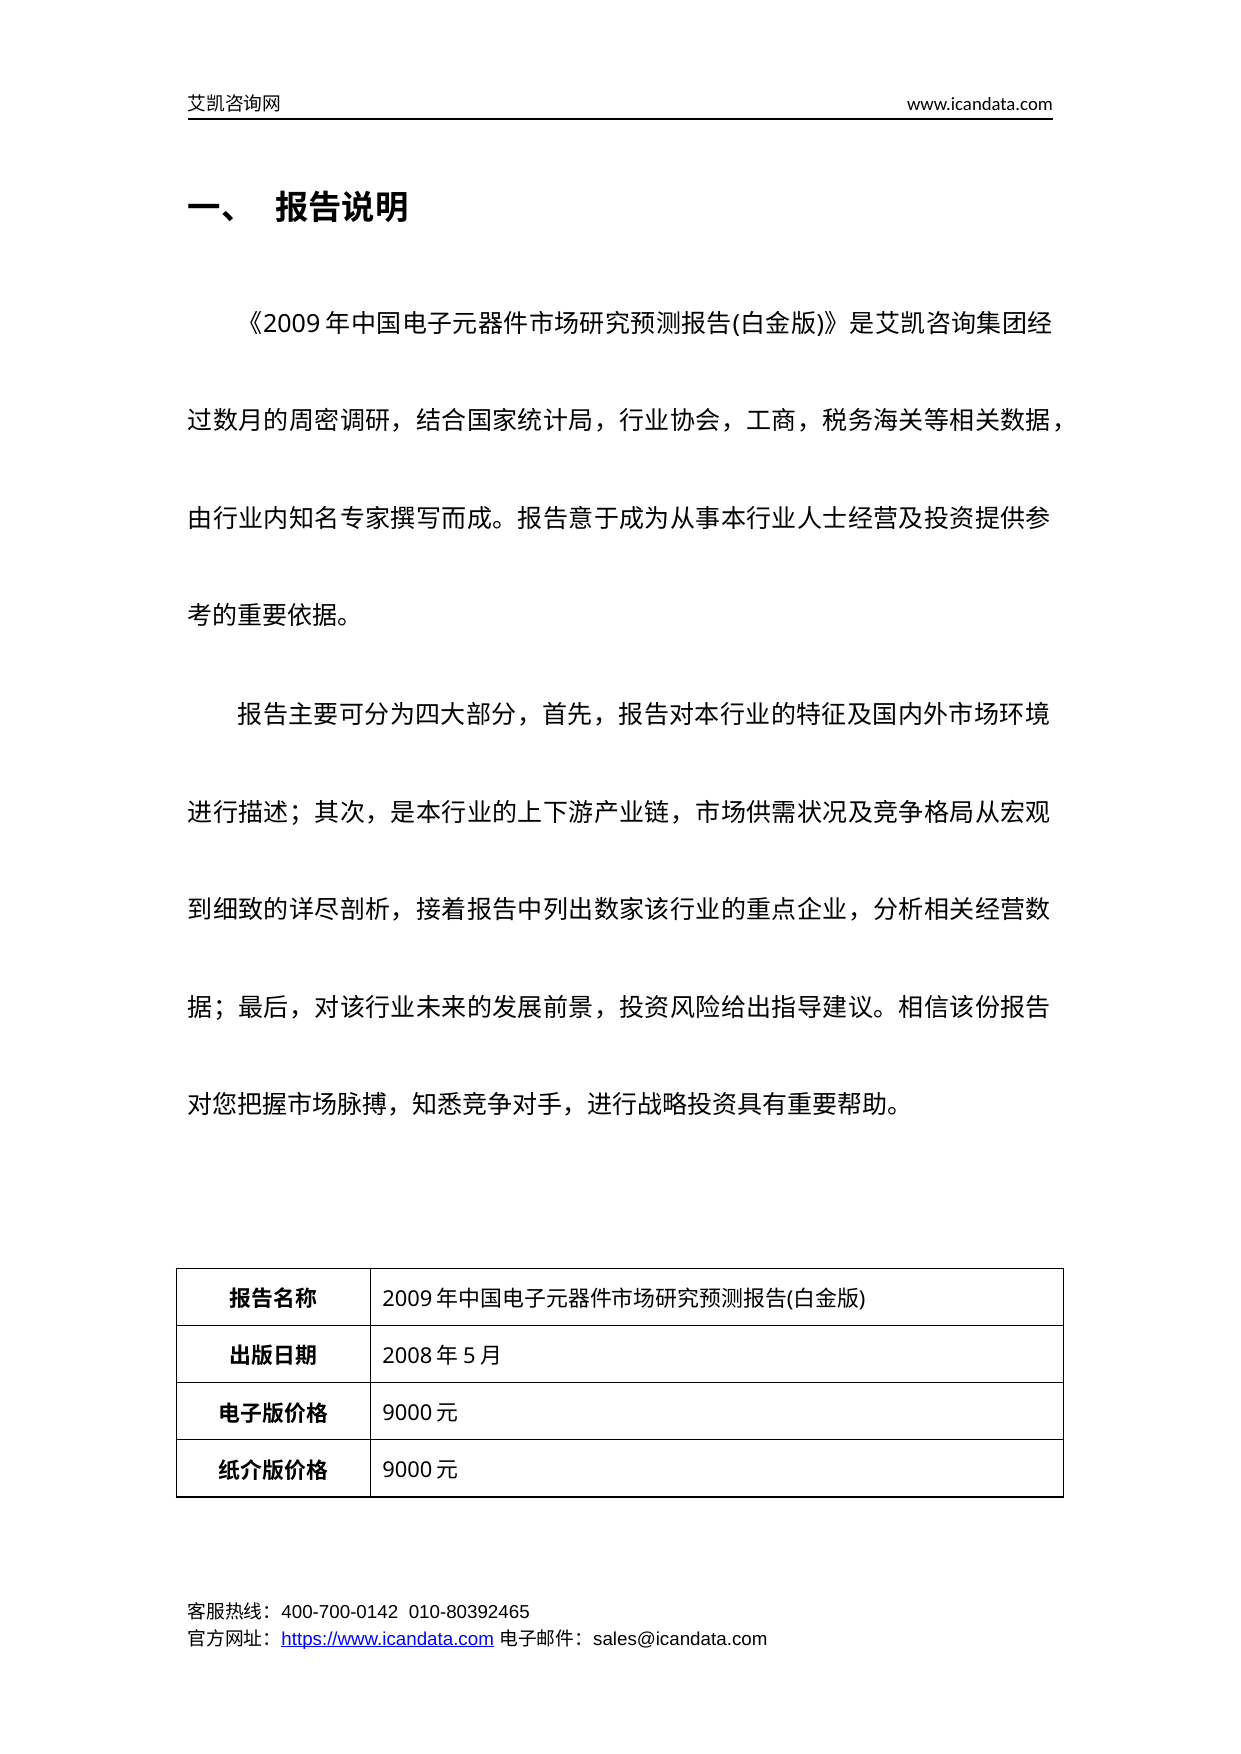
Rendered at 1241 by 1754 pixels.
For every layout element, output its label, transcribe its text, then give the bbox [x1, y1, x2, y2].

subtitle 报告说明 [187, 172, 1053, 237]
table_cell 纸介版价格 [177, 1440, 370, 1496]
table_header 报告名称 [177, 1269, 370, 1325]
table_cell 出版日期 [177, 1326, 370, 1382]
table_cell 2008年5月 [371, 1326, 1063, 1382]
table_cell 电子版价格 [177, 1383, 370, 1439]
table_header 2009年中国电子元器件市场研究预测报告(白金版) [371, 1269, 1063, 1325]
table_cell 9000元 [371, 1440, 1063, 1496]
text 《2009年中国电子元器件市场研究预测报告(白金版)》是艾凯咨询集团经过数月的周密调研，结合国家统计局，行业协会，工商，税务海关等相关数据，由行业内知名专家撰写而成。报告意于成为从事本行业人士经营及投资提供参考的重要依据。 [187, 289, 1053, 646]
table_cell 9000元 [371, 1383, 1063, 1439]
text 报告主要可分为四大部分，首先，报告对本行业的特征及国内外市场环境进行描述；其次，是本行业的上下游产业链，市场供需状况及竞争格局从宏观到细致的详尽剖析，接着报告中列出数家该行业的重点企业，分析相关经营数据；最后，对该行业未来的发展前景，投资风险给出指导建议。相信该份报告对您把握市场脉搏，知悉竞争对手，进行战略投资具有重要帮助。 [187, 681, 1053, 1136]
